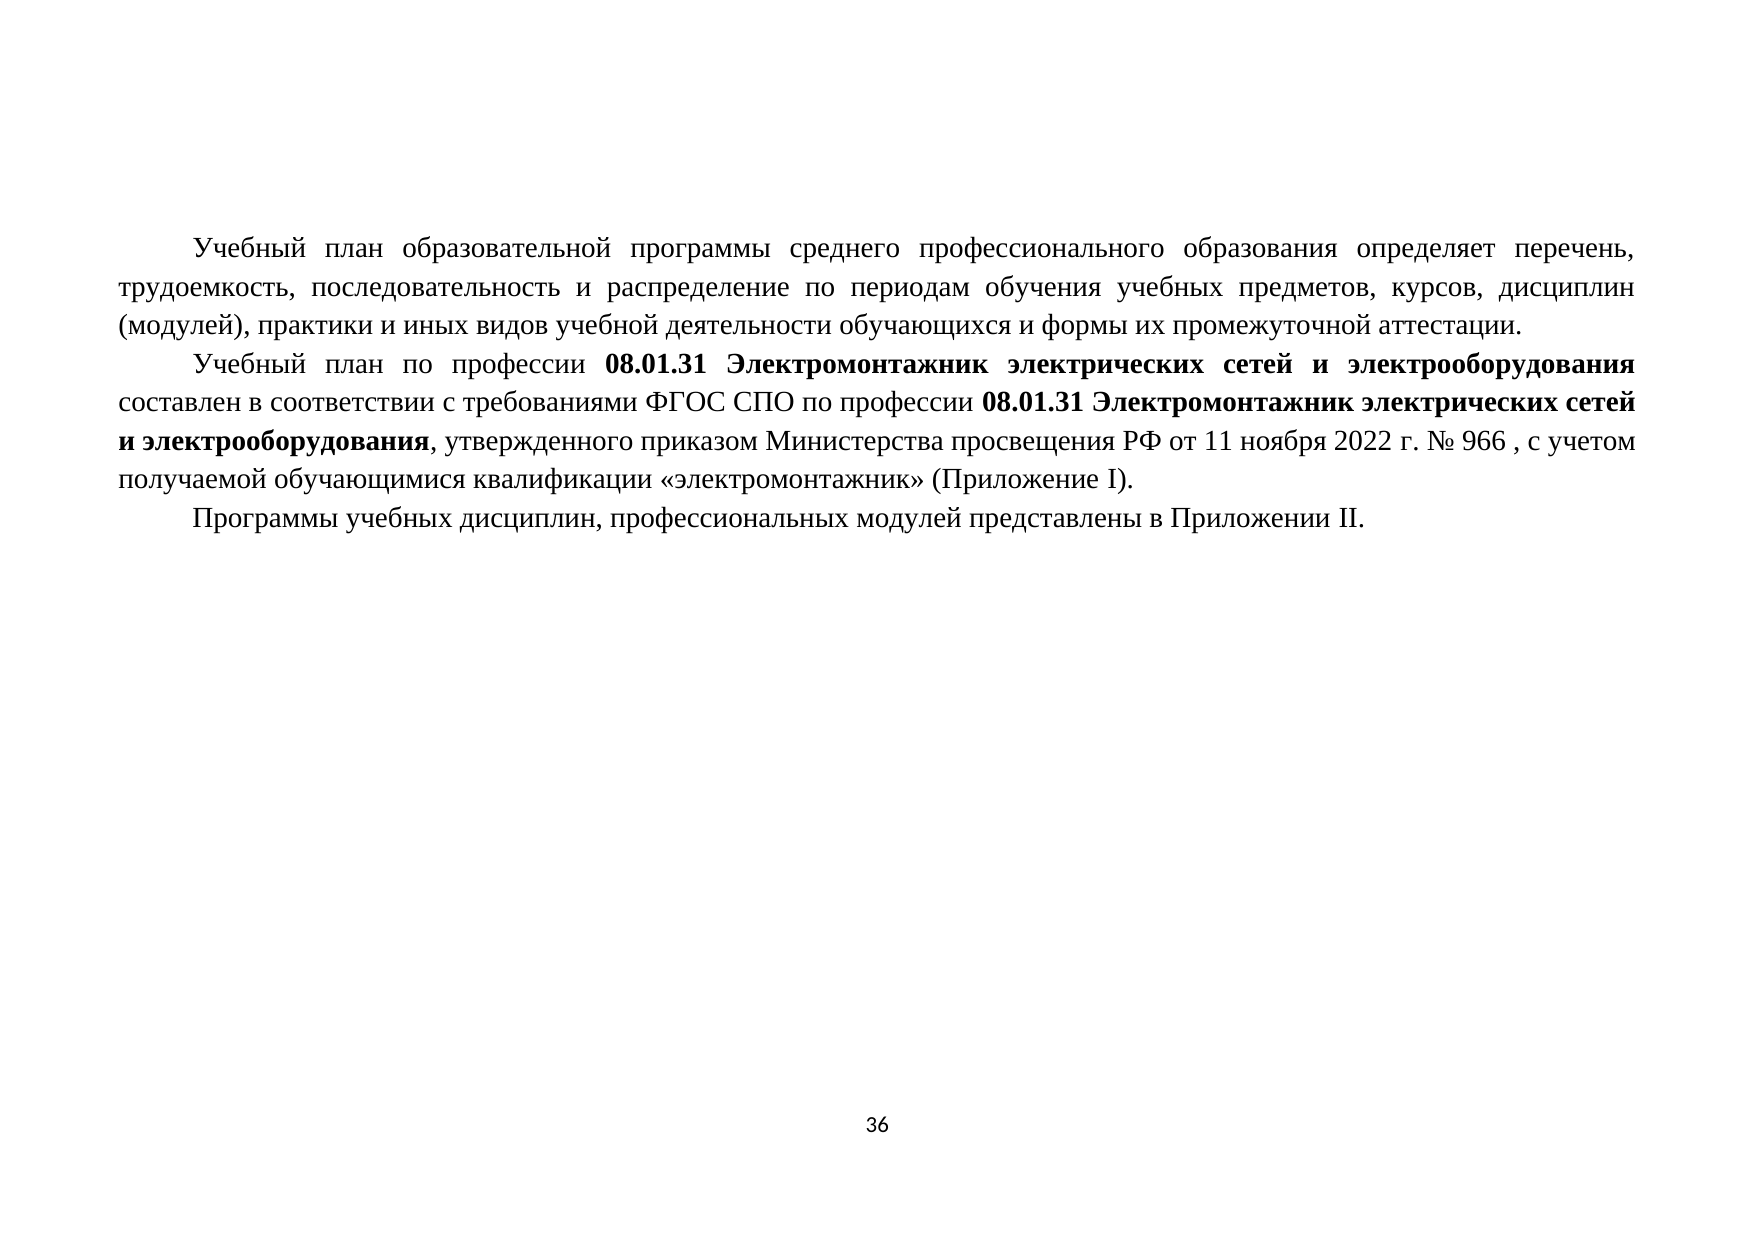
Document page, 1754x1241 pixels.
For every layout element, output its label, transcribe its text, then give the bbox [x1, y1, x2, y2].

text Программы учебных дисциплин, профессиональных модулей представлены в Приложении II. [118, 500, 1636, 533]
text Учебный план по профессии 08.01.31 Электромонтажник электрических сетей и электрооборудования составлен в соответствии с требованиями ФГОС СПО по профессии 08.01.31 Электромонтажник электрических сетей и электрооборудования, утвержденного приказом Министерства просвещения РФ от 11 ноября 2022 г. № 966 , с учетом получаемой обучающимися квалификации «электромонтажник» (Приложение I). [118, 346, 1636, 495]
text Учебный план образовательной программы среднего профессионального образования определяет перечень, трудоемкость, последовательность и распределение по периодам обучения учебных предметов, курсов, дисциплин (модулей), практики и иных видов учебной деятельности обучающихся и формы их промежуточной аттестации. [118, 230, 1636, 341]
